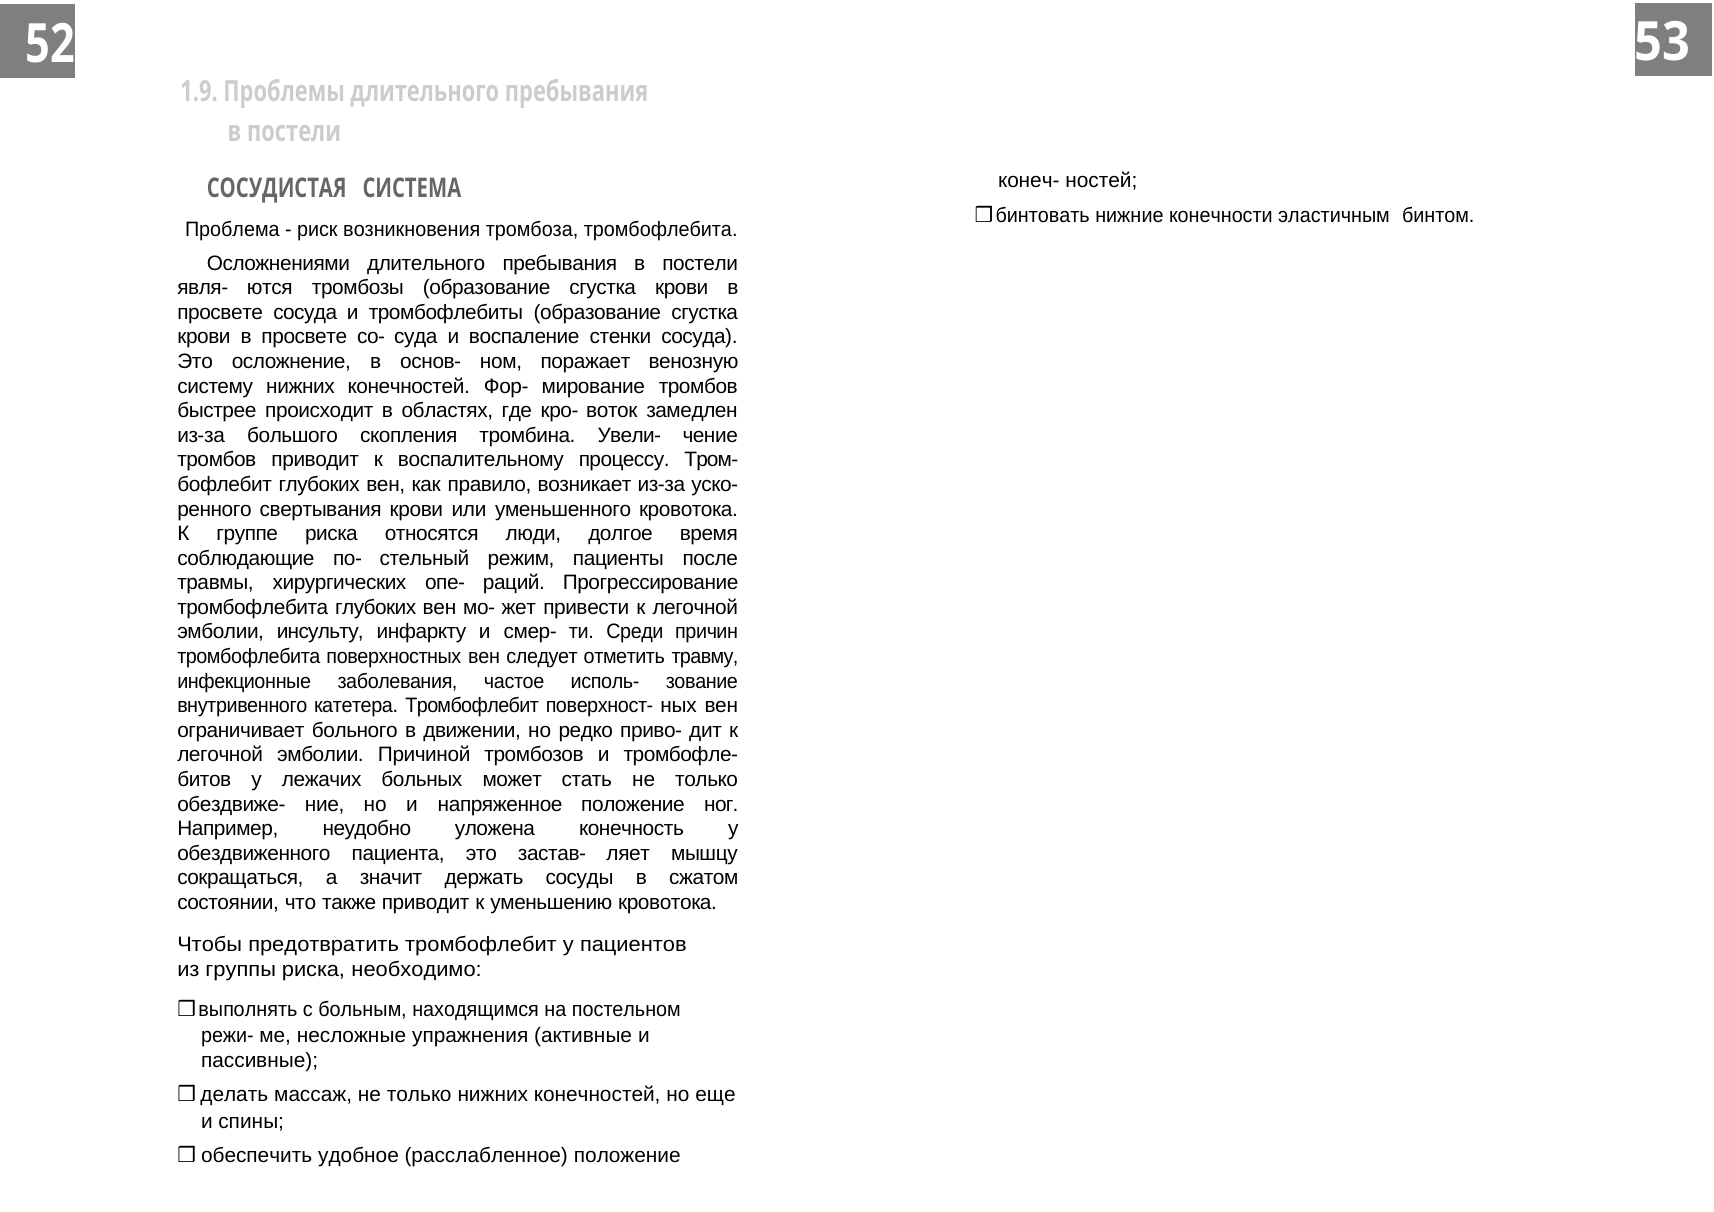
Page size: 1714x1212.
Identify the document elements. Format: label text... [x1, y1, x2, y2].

text Чтобы предотвратить тромбофлебит у пациентов из группы риска, необходимо: [177, 932, 689, 981]
text Проблема - риск возникновения тромбоза, тромбофлебита. [0, 217, 738, 241]
list обеспечить удобное (расслабленное) положение конеч- ностей; [974, 168, 1713, 192]
subtitle СОСУДИСТАЯ СИСТЕМА [207, 168, 738, 205]
text Осложнениями длительного пребывания в постели явля- ются тромбозы (образование сгустка крови в просвете сосуда и тромбофлебиты (образование сгустка крови в просвете со- суда и воспаление стенки сосуда). Это осложнение, в основ- ном, поражает венозную систему нижних конечностей. Фор- мирование тромбов быстрее происходит в областях, где кро- воток замедлен из-за большого скопления тромбина. Увели- чение тромбов приводит к воспалительному процессу. Тром- бофлебит глубоких вен, как правило, возникает из-за уско- ренного свертывания крови или уменьшенного кровотока. К группе риска относятся люди, долгое время соблюдающие по- стельный режим, пациенты после травмы, хирургических опе- раций. Прогрессирование тромбофлебита глубоких вен мо- жет привести к легочной эмболии, инсульту, инфаркту и смер- ти. Среди причин тромбофлебита поверхностных вен следует отметить травму, инфекционные заболевания, частое исполь- зование внутривенного катетера. Тромбофлебит поверхност- ных вен ограничивает больного в движении, но редко приво- дит к легочной эмболии. Причиной тромбозов и тромбофле- битов у лежачих больных может стать не только обездвиже- ние, но и напряженное положение ног. Например, неудобно уложена конечность у обездвиженного пациента, это застав- ляет мышцу сокращаться, а значит держать сосуды в сжатом состоянии, что также приводит к уменьшению кровотока. [177, 251, 738, 914]
list выполнять с больным, находящимся на постельном режи- ме, несложные упражнения (активные и пассивные); [177, 994, 738, 1072]
list бинтовать нижние конечности эластичным бинтом. [974, 200, 1713, 228]
list обеспечить удобное (расслабленное) положение конеч- ностей; [177, 1140, 738, 1169]
list делать массаж, не только нижних конечностей, но еще и спины; [177, 1079, 738, 1133]
